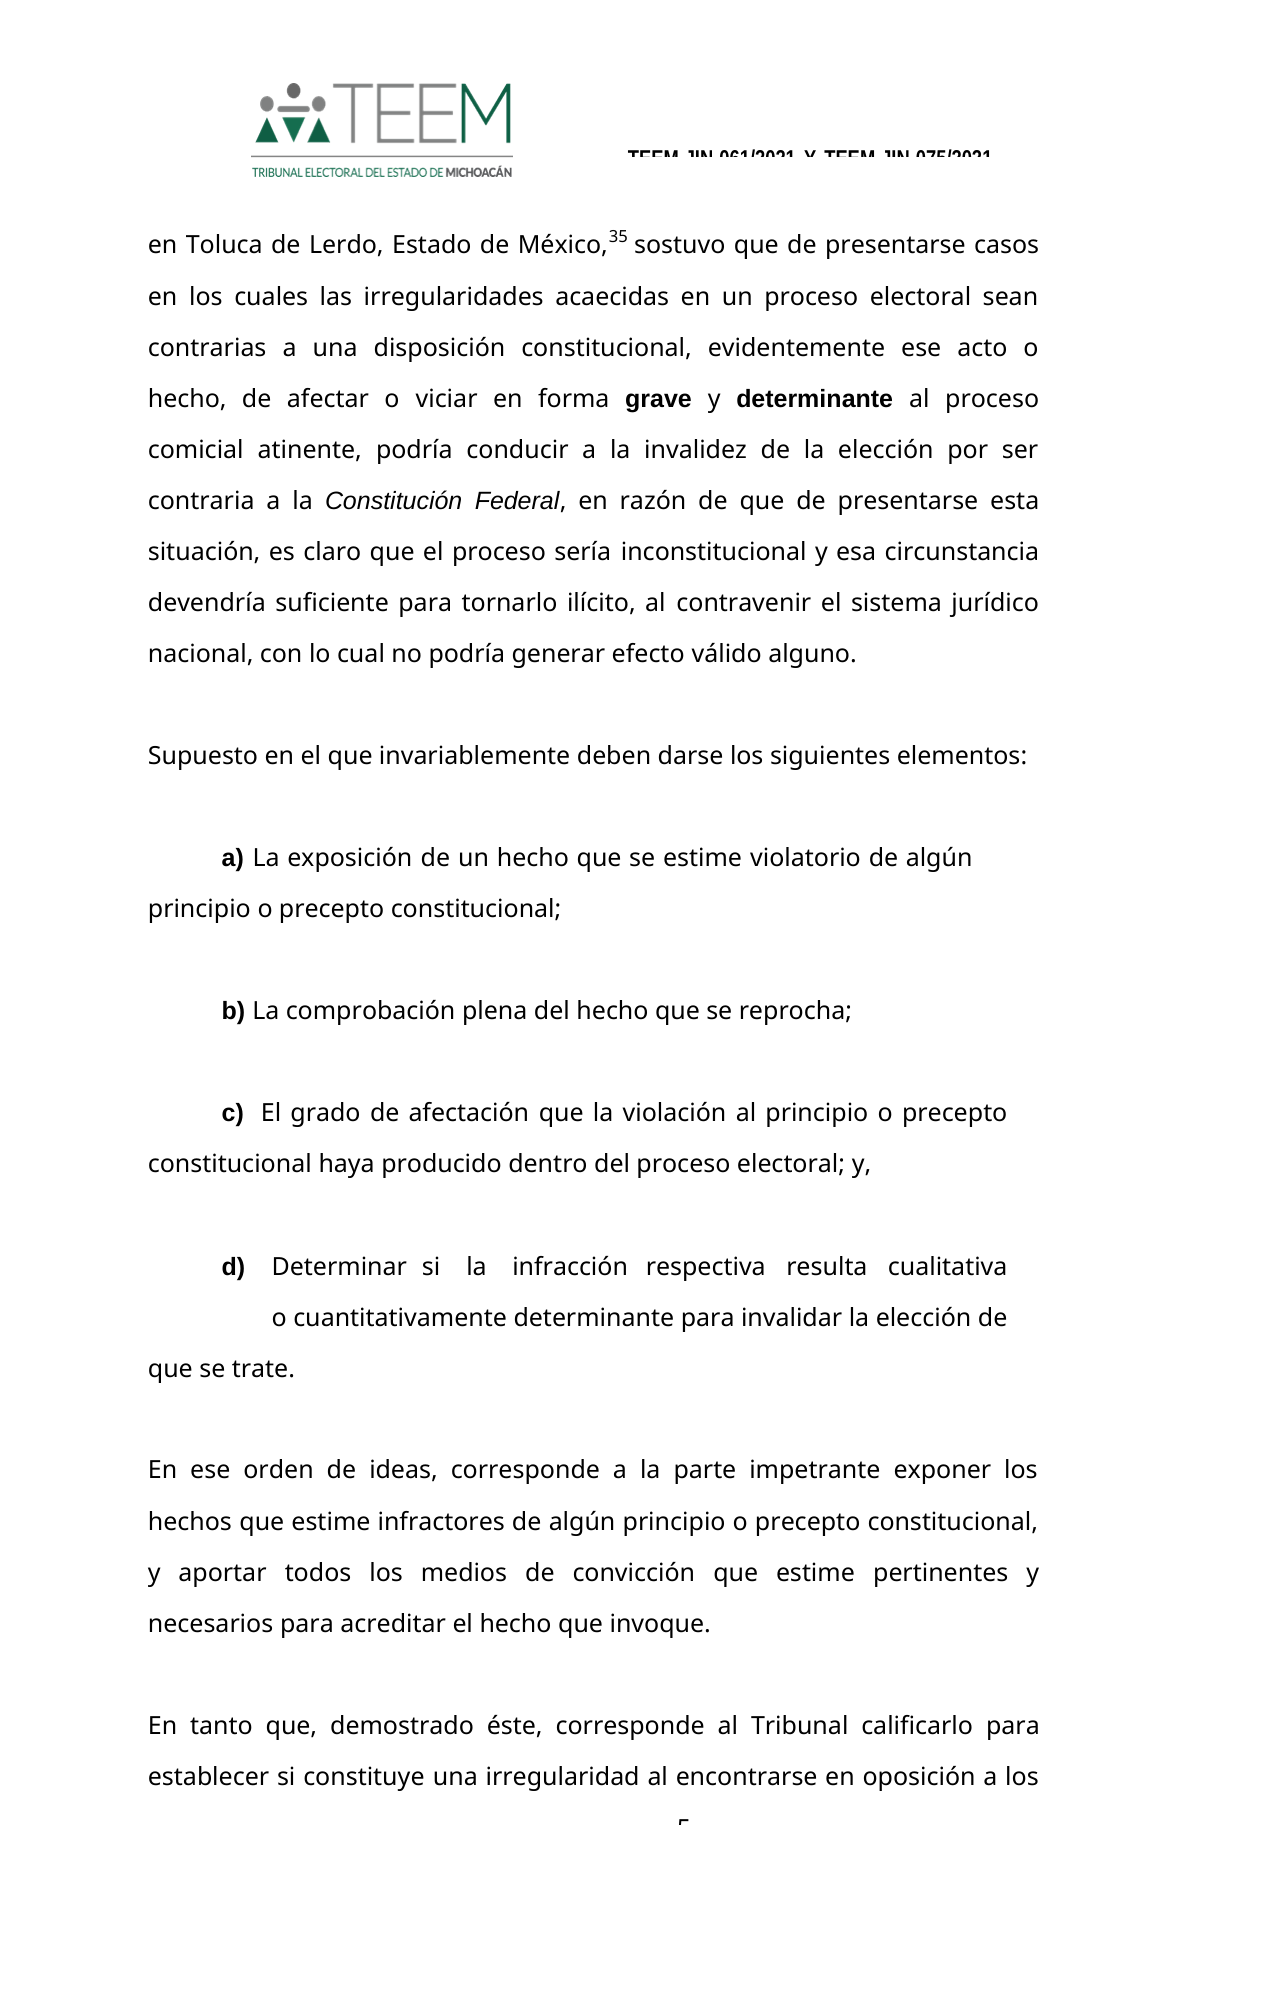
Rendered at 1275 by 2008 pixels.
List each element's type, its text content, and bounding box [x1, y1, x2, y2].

list El grado de afectación que la violación al principio o precepto constitucional haya producido dentro del proceso electoral; y, [148, 1095, 1039, 1180]
text Supuesto en el que invariablemente deben darse los siguientes elementos: [148, 738, 1181, 772]
picture [251, 83, 513, 177]
list La exposición de un hecho que se estime violatorio de algún principio o precepto constitucional; [148, 840, 1039, 925]
text En ese orden de ideas, corresponde a la parte impetrante exponer los hechos que estime infractores de algún principio o precepto constitucional, y aportar todos los medios de convicción que estime pertinentes y necesarios para acreditar el hecho que invoque. [148, 1452, 1039, 1639]
text en Toluca de Lerdo, Estado de México,35 sostuvo que de presentarse casos en los cuales las irregularidades acaecidas en un proceso electoral sean contrarias a una disposición constitucional, evidentemente ese acto o hecho, de afectar o viciar en forma grave y determinante al proceso comicial atinente, podría conducir a la invalidez de la elección por ser contraria a la Constitución Federal, en razón de que de presentarse esta situación, es claro que el proceso sería inconstitucional y esa circunstancia devendría suficiente para tornarlo ilícito, al contravenir el sistema jurídico nacional, con lo cual no podría generar efecto válido alguno. [148, 225, 1039, 669]
list Determinar si la infracción respectiva resulta cualitativa o cuantitativamente determinante para invalidar la elección de que se trate. [148, 1248, 1039, 1384]
list La comprobación plena del hecho que se reprocha; [221, 993, 1181, 1027]
